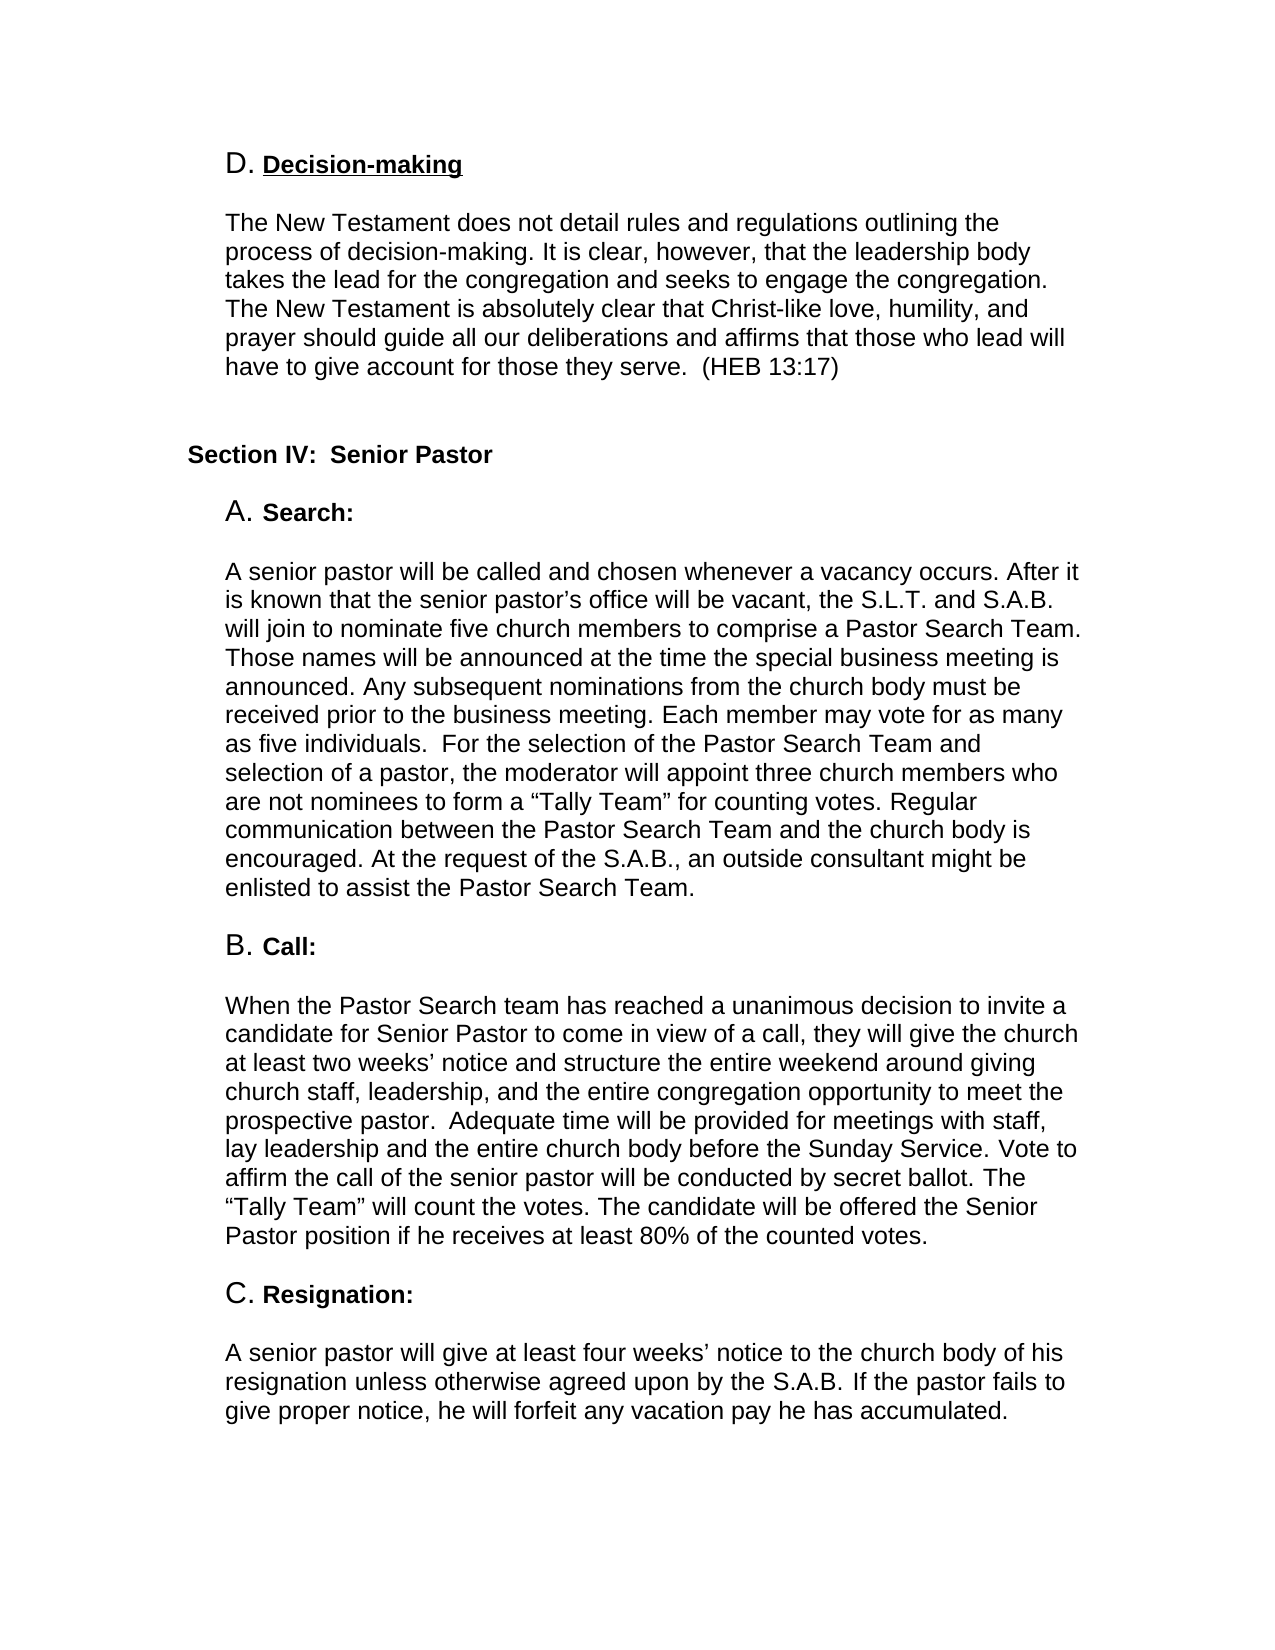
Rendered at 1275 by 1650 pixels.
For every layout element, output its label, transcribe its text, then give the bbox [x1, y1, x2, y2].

subtitle Call: [225, 927, 1098, 962]
text A senior pastor will give at least four weeks’ notice to the church body of his resignation unless otherwise agreed upon by the S.A.B. If the pastor fails to give proper notice, he will forfeit any vacation pay he has accumulated. [225, 1338, 1066, 1424]
subtitle Section IV: Senior Pastor [187, 440, 1098, 468]
list Search: [225, 493, 1098, 528]
subtitle Decision-making [225, 145, 1098, 179]
subtitle Resignation: [225, 1275, 1098, 1310]
text The New Testament does not detail rules and regulations outlining the process of decision-making. It is clear, however, that the leadership body takes the lead for the congregation and seeks to engage the congregation. The New Testament is absolutely clear that Christ-like love, humility, and prayer should guide all our deliberations and affirms that those who lead will have to give account for those they serve. (HEB 13:17) [225, 208, 1068, 381]
text When the Pastor Search team has reached a unanimous decision to invite a candidate for Senior Pastor to come in view of a call, they will give the church at least two weeks’ notice and structure the entire weekend around giving church staff, leadership, and the entire congregation opportunity to meet the prospective pastor. Adequate time will be provided for meetings with staff, lay leadership and the entire church body before the Sunday Service. Vote to affirm the call of the senior pastor will be conducted by secret ballot. The “Tally Team” will count the votes. The candidate will be offered the Senior Pastor position if he receives at least 80% of the counted votes. [225, 991, 1085, 1249]
text A senior pastor will be called and chosen whenever a vacancy occurs. After it is known that the senior pastor’s office will be vacant, the S.L.T. and S.A.B. will join to nominate five church members to comprise a Pastor Search Team. Those names will be announced at the time the special business meeting is announced. Any subsequent nominations from the church body must be received prior to the business meeting. Each member may vote for as many as five individuals. For the selection of the Pastor Search Team and selection of a pastor, the moderator will appoint three church members who are not nominees to form a “Tally Team” for counting votes. Regular communication between the Pastor Search Team and the church body is encouraged. At the request of the S.A.B., an outside consultant might be enlisted to assist the Pastor Search Team. [225, 557, 1084, 902]
